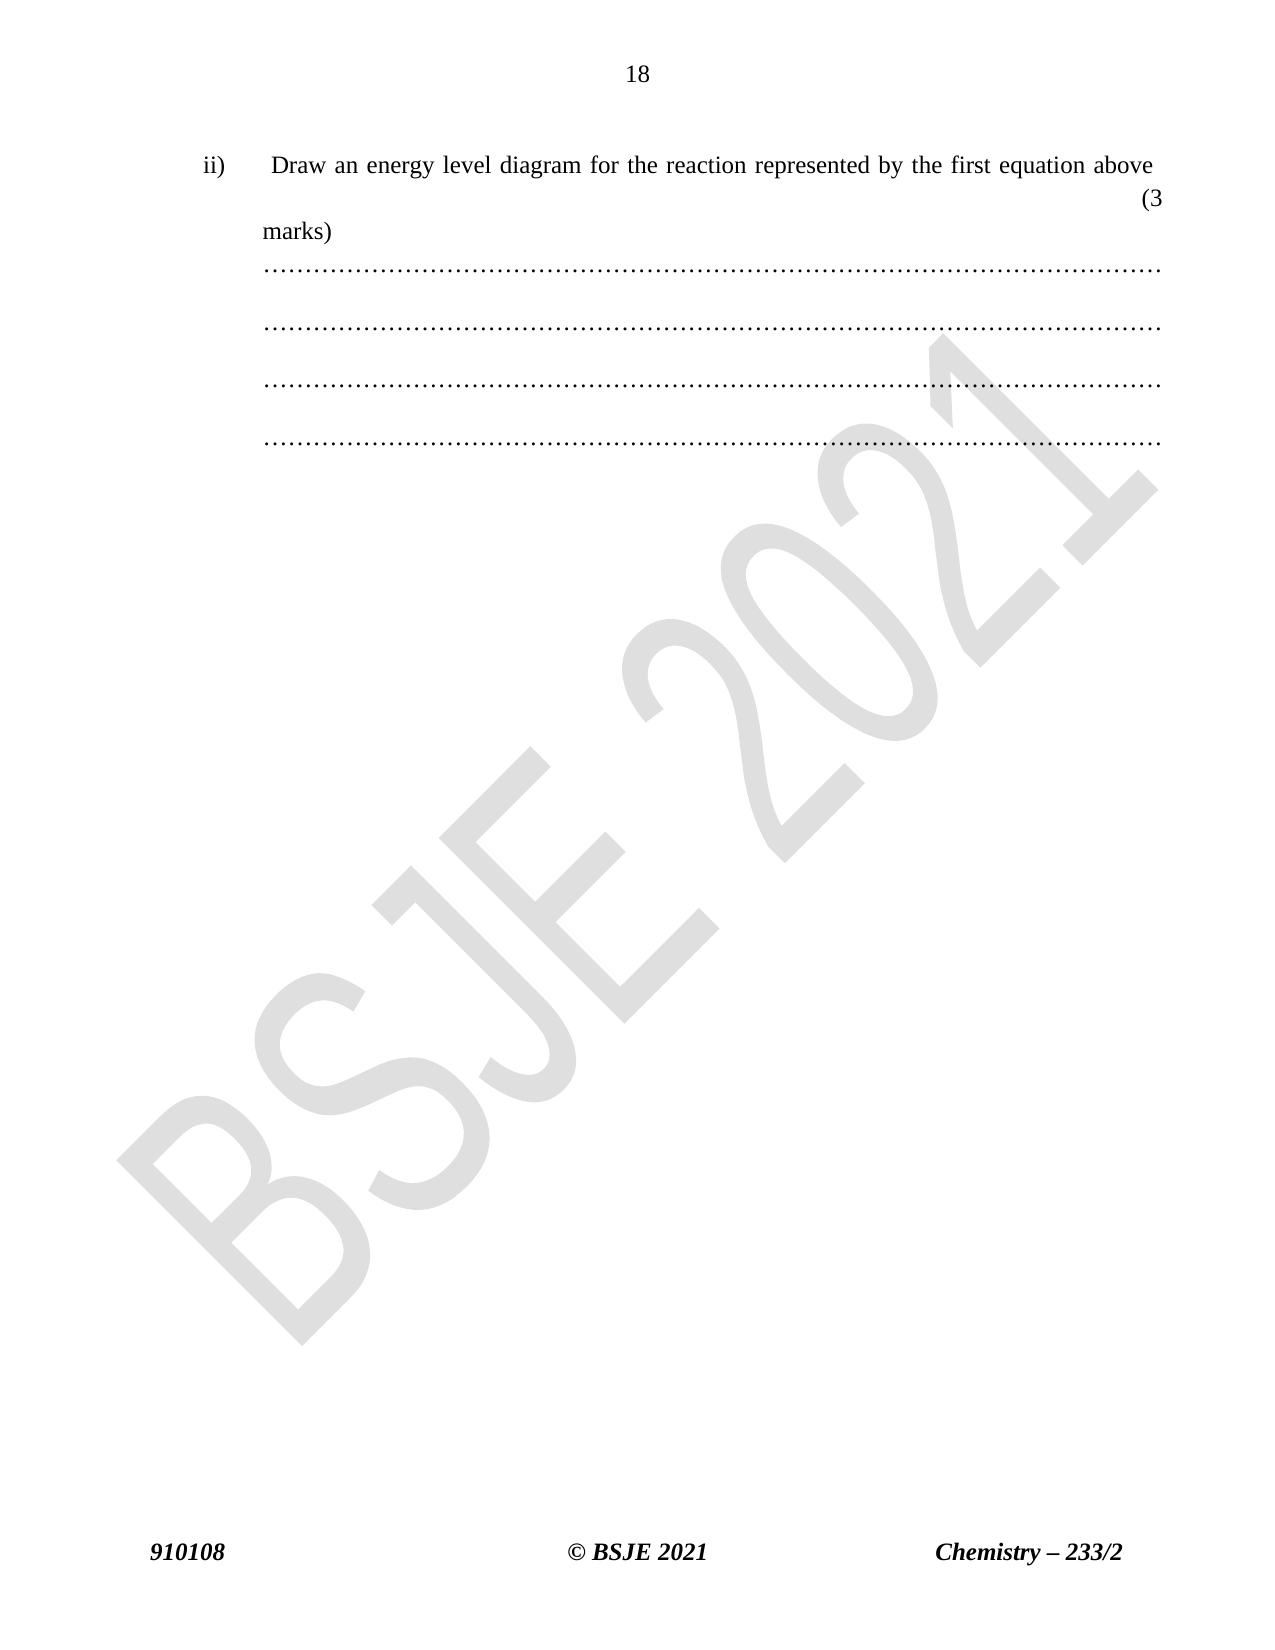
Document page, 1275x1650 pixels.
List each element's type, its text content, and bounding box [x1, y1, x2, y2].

text ……………………………………………………………………………………………… [187, 249, 1162, 278]
text ……………………………………………………………………………………………………………………………………………………………………………………………………………………………………………………………………………………………… [262, 307, 1162, 450]
list Draw an energy level diagram for the reaction represented by the first equation above (3 marks) [225, 150, 1162, 245]
